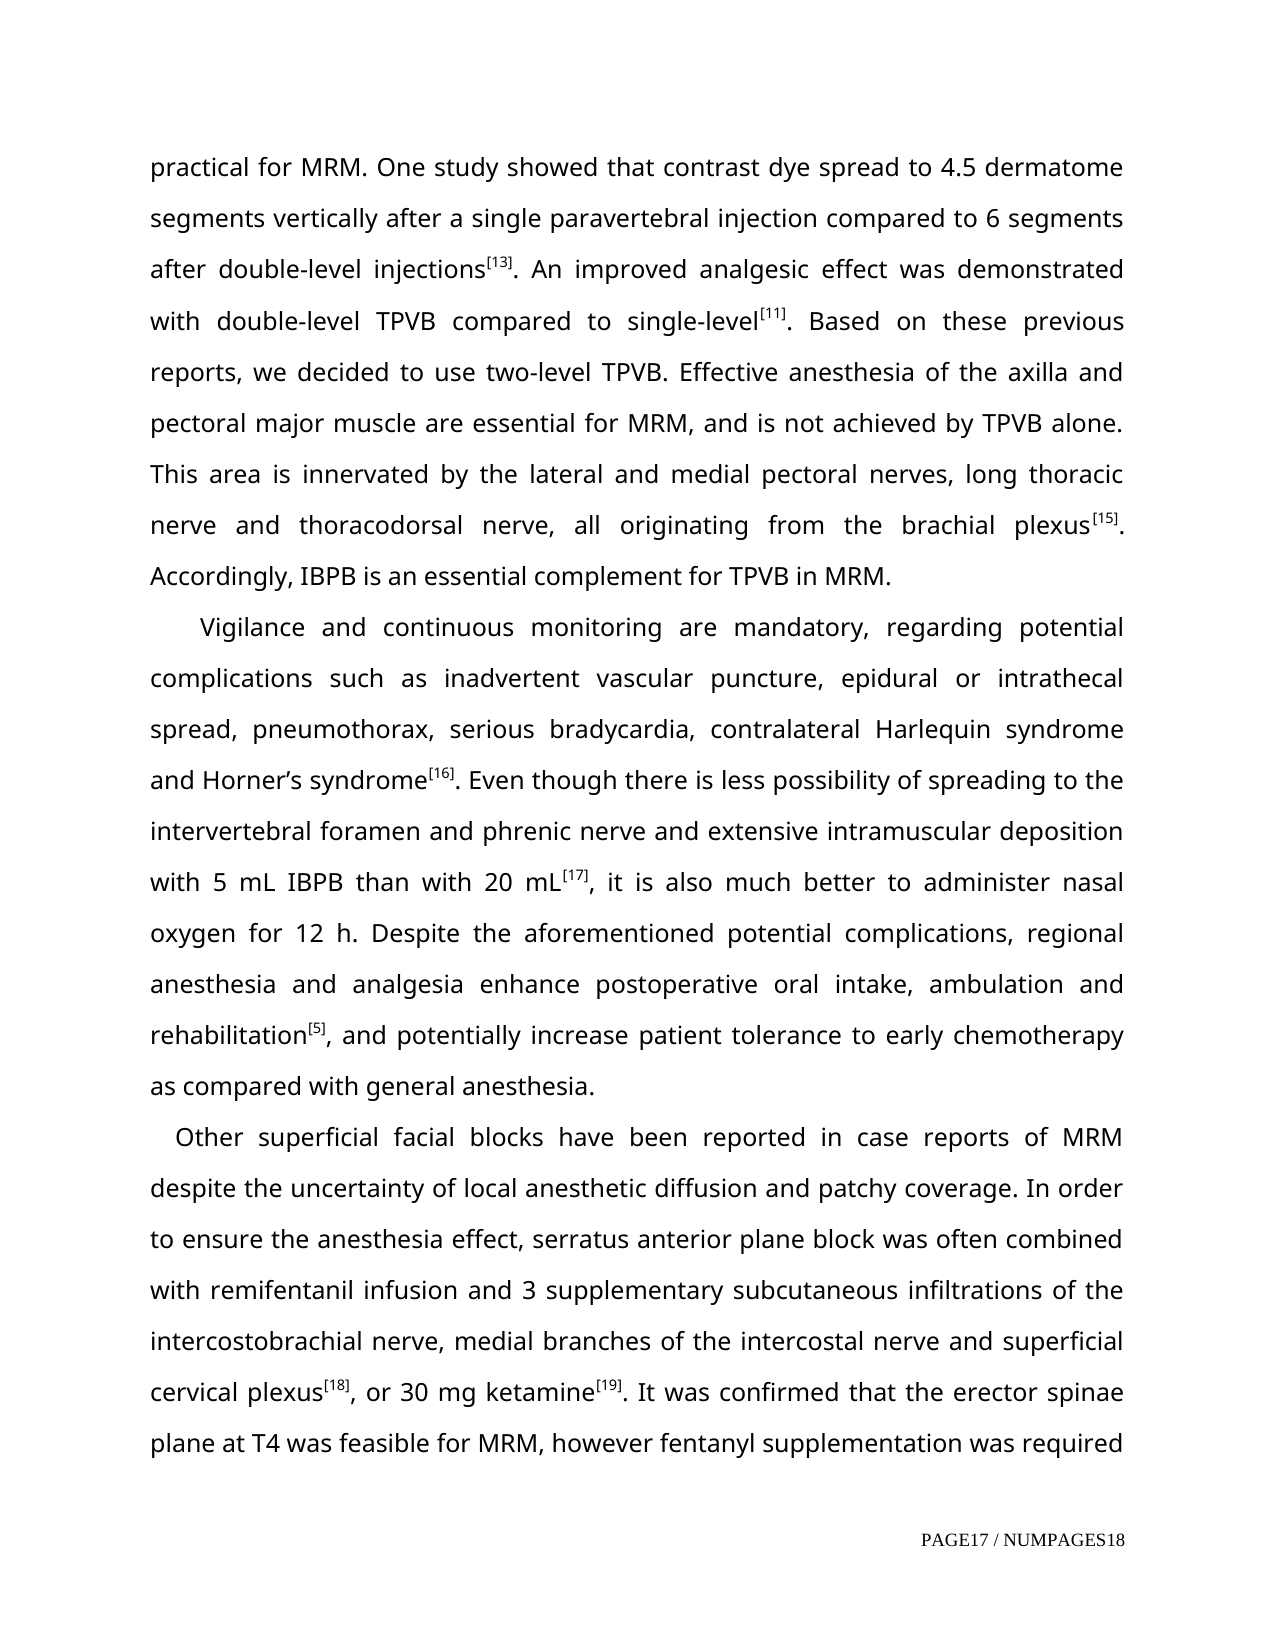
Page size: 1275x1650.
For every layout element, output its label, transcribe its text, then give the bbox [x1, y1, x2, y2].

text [150, 150, 1125, 592]
text Vigilance and continuous monitoring are mandatory, regarding potential complications such as inadvertent vascular puncture, epidural or intrathecal spread, pneumothorax, serious bradycardia, contralateral Harlequin syndrome and Horner’s syndrome[16]. Even though there is less possibility of spreading to the intervertebral foramen and phrenic nerve and extensive intramuscular deposition with 5 mL IBPB than with 20 mL[17], it is also much better to administer nasal oxygen for 12 h. Despite the aforementioned potential complications, regional anesthesia and analgesia enhance postoperative oral intake, ambulation and rehabilitation[5], and potentially increase patient tolerance to early chemotherapy as compared with general anesthesia. [150, 609, 1125, 1103]
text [150, 1120, 1125, 1460]
